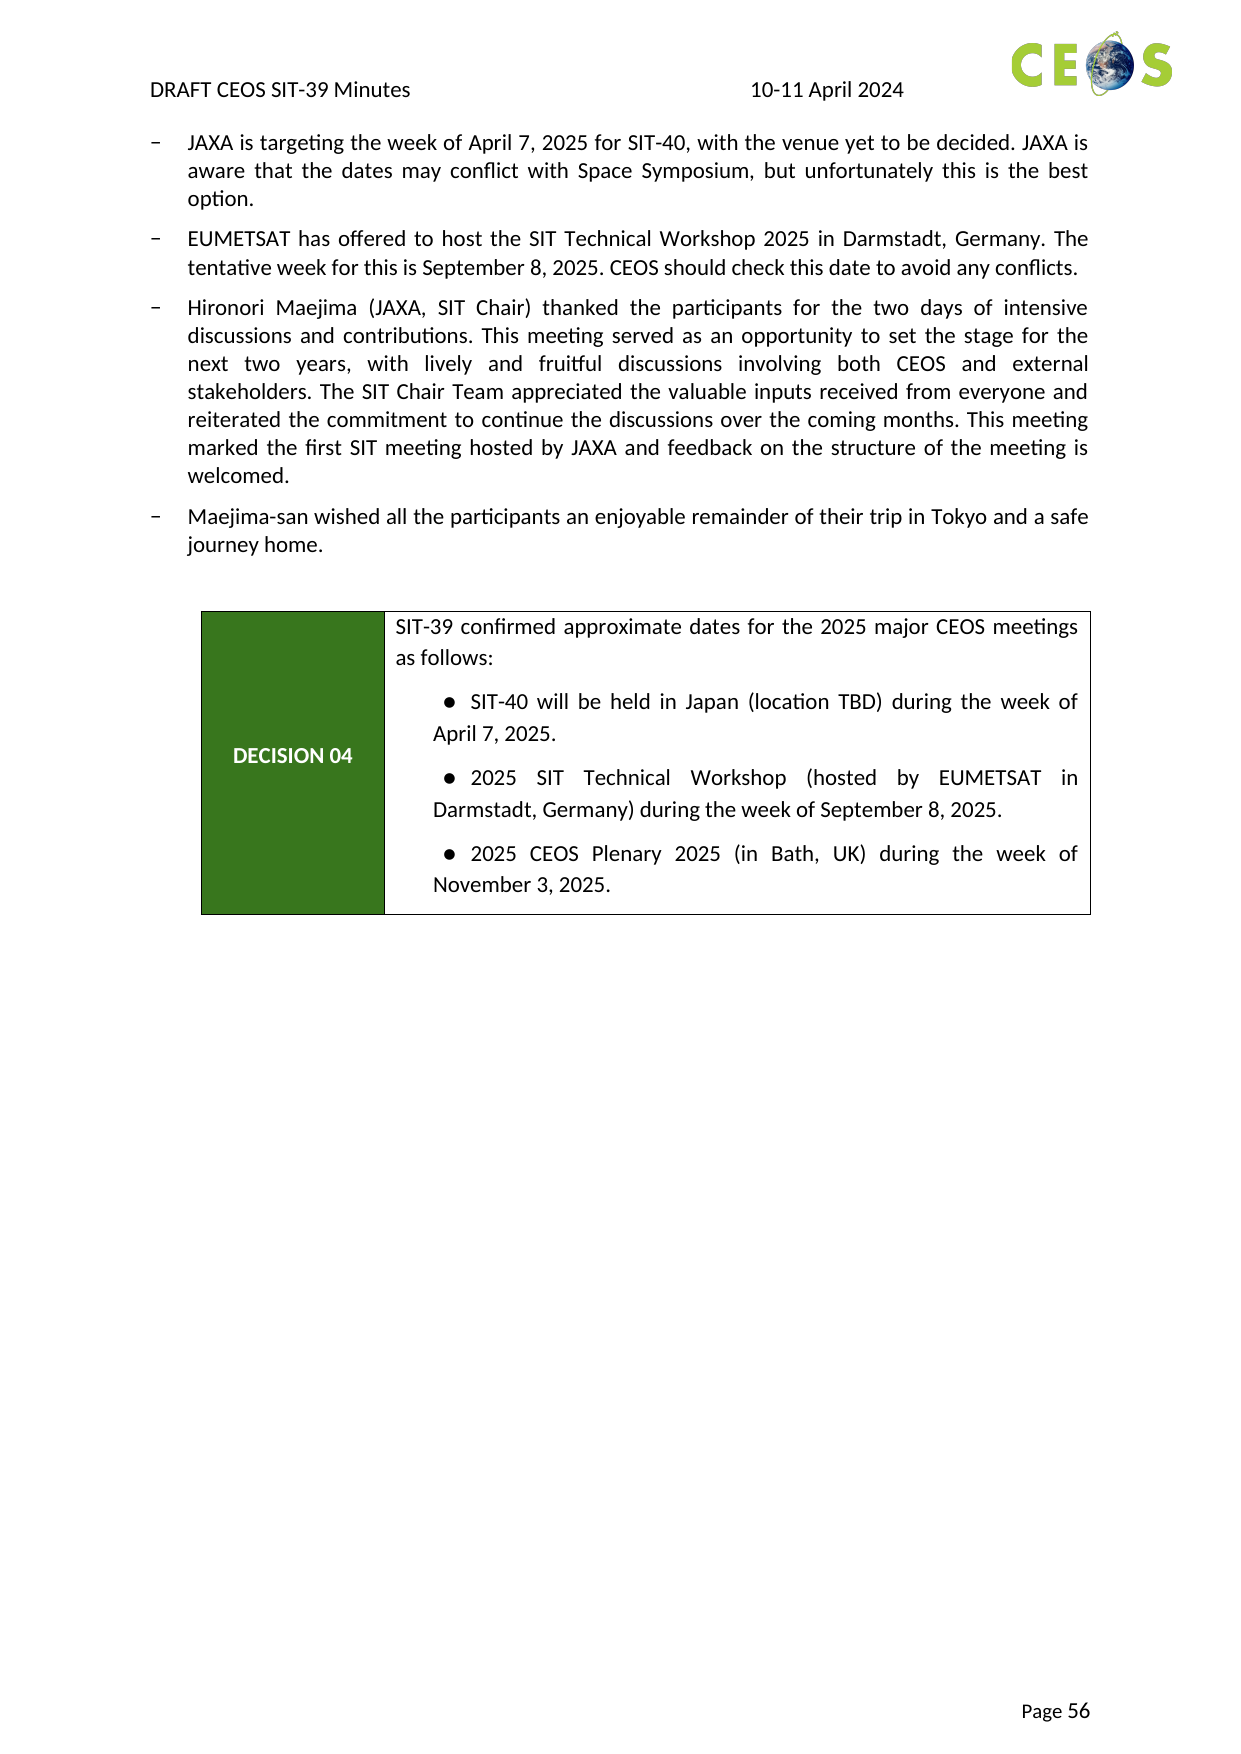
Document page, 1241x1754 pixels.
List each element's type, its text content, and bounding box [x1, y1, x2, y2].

picture [1011, 31, 1172, 96]
table_header DECISION 04 [202, 612, 384, 914]
list Maejima-san wished all the participants an enjoyable remainder of their trip in Tokyo and a safe journey home. [150, 502, 1090, 558]
table_header SIT-39 confirmed approximate dates for the 2025 major CEOS meetings as follows: SIT-40 will be held in Japan (location TBD) during the week of April 7, 2025. 2025 SIT Technical Workshop (hosted by EUMETSAT in Darmstadt, Germany) during the week of September 8, 2025. 2025 CEOS Plenary 2025 (in Bath, UK) during the week of November 3, 2025. [385, 612, 1090, 914]
list Hironori Maejima (JAXA, SIT Chair) thanked the participants for the two days of intensive discussions and contributions. This meeting served as an opportunity to set the stage for the next two years, with lively and fruitful discussions involving both CEOS and external stakeholders. The SIT Chair Team appreciated the valuable inputs received from everyone and reiterated the commitment to continue the discussions over the coming months. This meeting marked the first SIT meeting hosted by JAXA and feedback on the structure of the meeting is welcomed. [150, 293, 1090, 489]
list EUMETSAT has offered to host the SIT Technical Workshop 2025 in Darmstadt, Germany. The tentative week for this is September 8, 2025. CEOS should check this date to avoid any conflicts. [150, 224, 1090, 281]
list JAXA is targeting the week of April 7, 2025 for SIT-40, with the venue yet to be decided. JAXA is aware that the dates may conflict with Space Symposium, but unfortunately this is the best option. [150, 128, 1090, 212]
